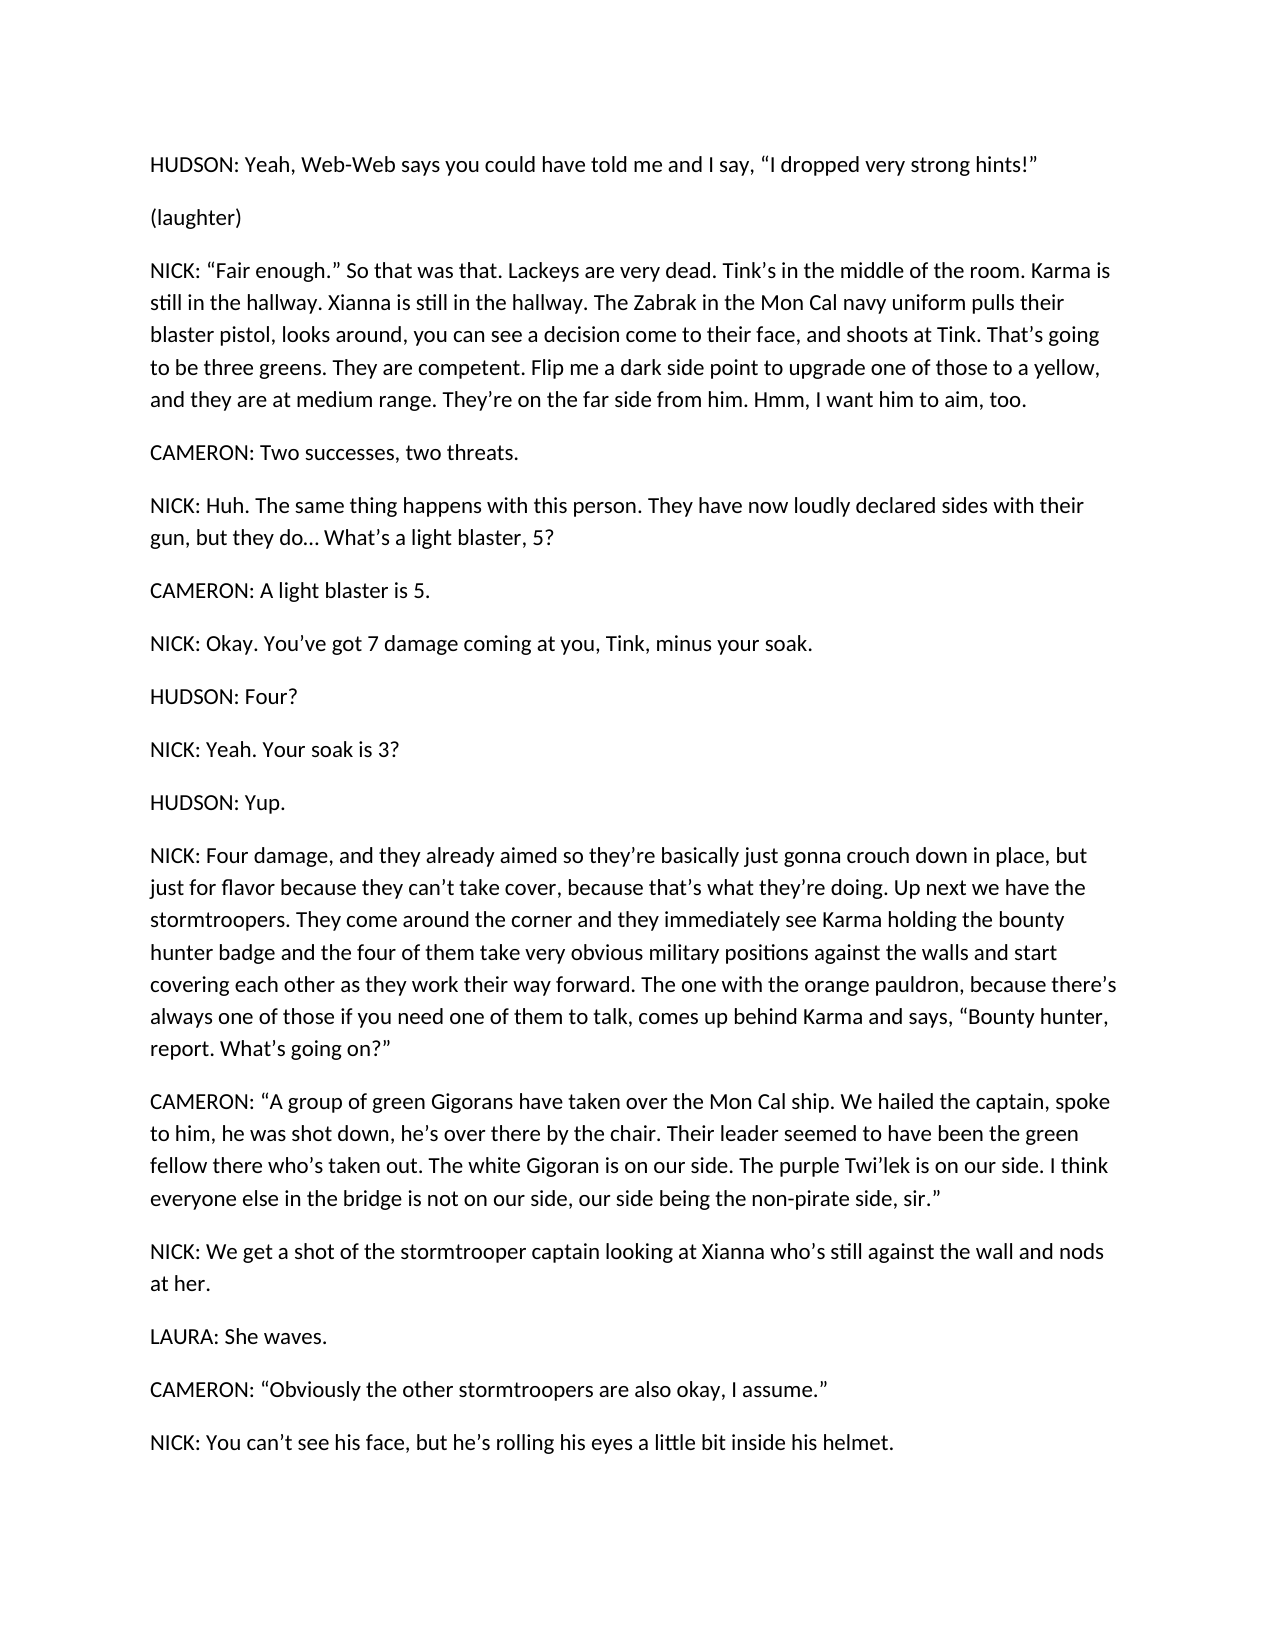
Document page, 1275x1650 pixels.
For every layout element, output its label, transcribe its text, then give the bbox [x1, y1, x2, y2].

text NICK: You can’t see his face, but he’s rolling his eyes a little bit inside his helmet. [150, 1428, 1125, 1456]
text CAMERON: “A group of green Gigorans have taken over the Mon Cal ship. We hailed the captain, spoke to him, he was shot down, he’s over there by the chair. Their leader seemed to have been the green fellow there who’s taken out. The white Gigoran is on our side. The purple Twi’lek is on our side. I think everyone else in the bridge is not on our side, our side being the non-pirate side, sir.” [150, 1087, 1125, 1212]
text HUDSON: Four? [150, 682, 1125, 710]
text NICK: Okay. You’ve got 7 damage coming at you, Tink, minus your soak. [150, 629, 1125, 657]
text HUDSON: Yup. [150, 788, 1125, 816]
text CAMERON: “Obviously the other stormtroopers are also okay, I assume.” [150, 1375, 1125, 1403]
text NICK: Huh. The same thing happens with this person. They have now loudly declared sides with their gun, but they do… What’s a light blaster, 5? [150, 491, 1125, 551]
text NICK: Four damage, and they already aimed so they’re basically just gonna crouch down in place, but just for flavor because they can’t take cover, because that’s what they’re doing. Up next we have the stormtroopers. They come around the corner and they immediately see Karma holding the bounty hunter badge and the four of them take very obvious military positions against the walls and start covering each other as they work their way forward. The one with the orange pauldron, because there’s always one of those if you need one of them to talk, comes up behind Karma and says, “Bounty hunter, report. What’s going on?” [150, 841, 1125, 1062]
text LAURA: She waves. [150, 1322, 1125, 1350]
text CAMERON: A light blaster is 5. [150, 576, 1125, 604]
text CAMERON: Two successes, two threats. [150, 438, 1125, 466]
text (laughter) [150, 203, 1125, 231]
text HUDSON: Yeah, Web-Web says you could have told me and I say, “I dropped very strong hints!” [150, 150, 1125, 178]
text NICK: Yeah. Your soak is 3? [150, 735, 1125, 763]
text NICK: We get a shot of the stormtrooper captain looking at Xianna who’s still against the wall and nods at her. [150, 1237, 1125, 1297]
text NICK: “Fair enough.” So that was that. Lackeys are very dead. Tink’s in the middle of the room. Karma is still in the hallway. Xianna is still in the hallway. The Zabrak in the Mon Cal navy uniform pulls their blaster pistol, looks around, you can see a decision come to their face, and shoots at Tink. That’s going to be three greens. They are competent. Flip me a dark side point to upgrade one of those to a yellow, and they are at medium range. They’re on the far side from him. Hmm, I want him to aim, too. [150, 256, 1125, 413]
